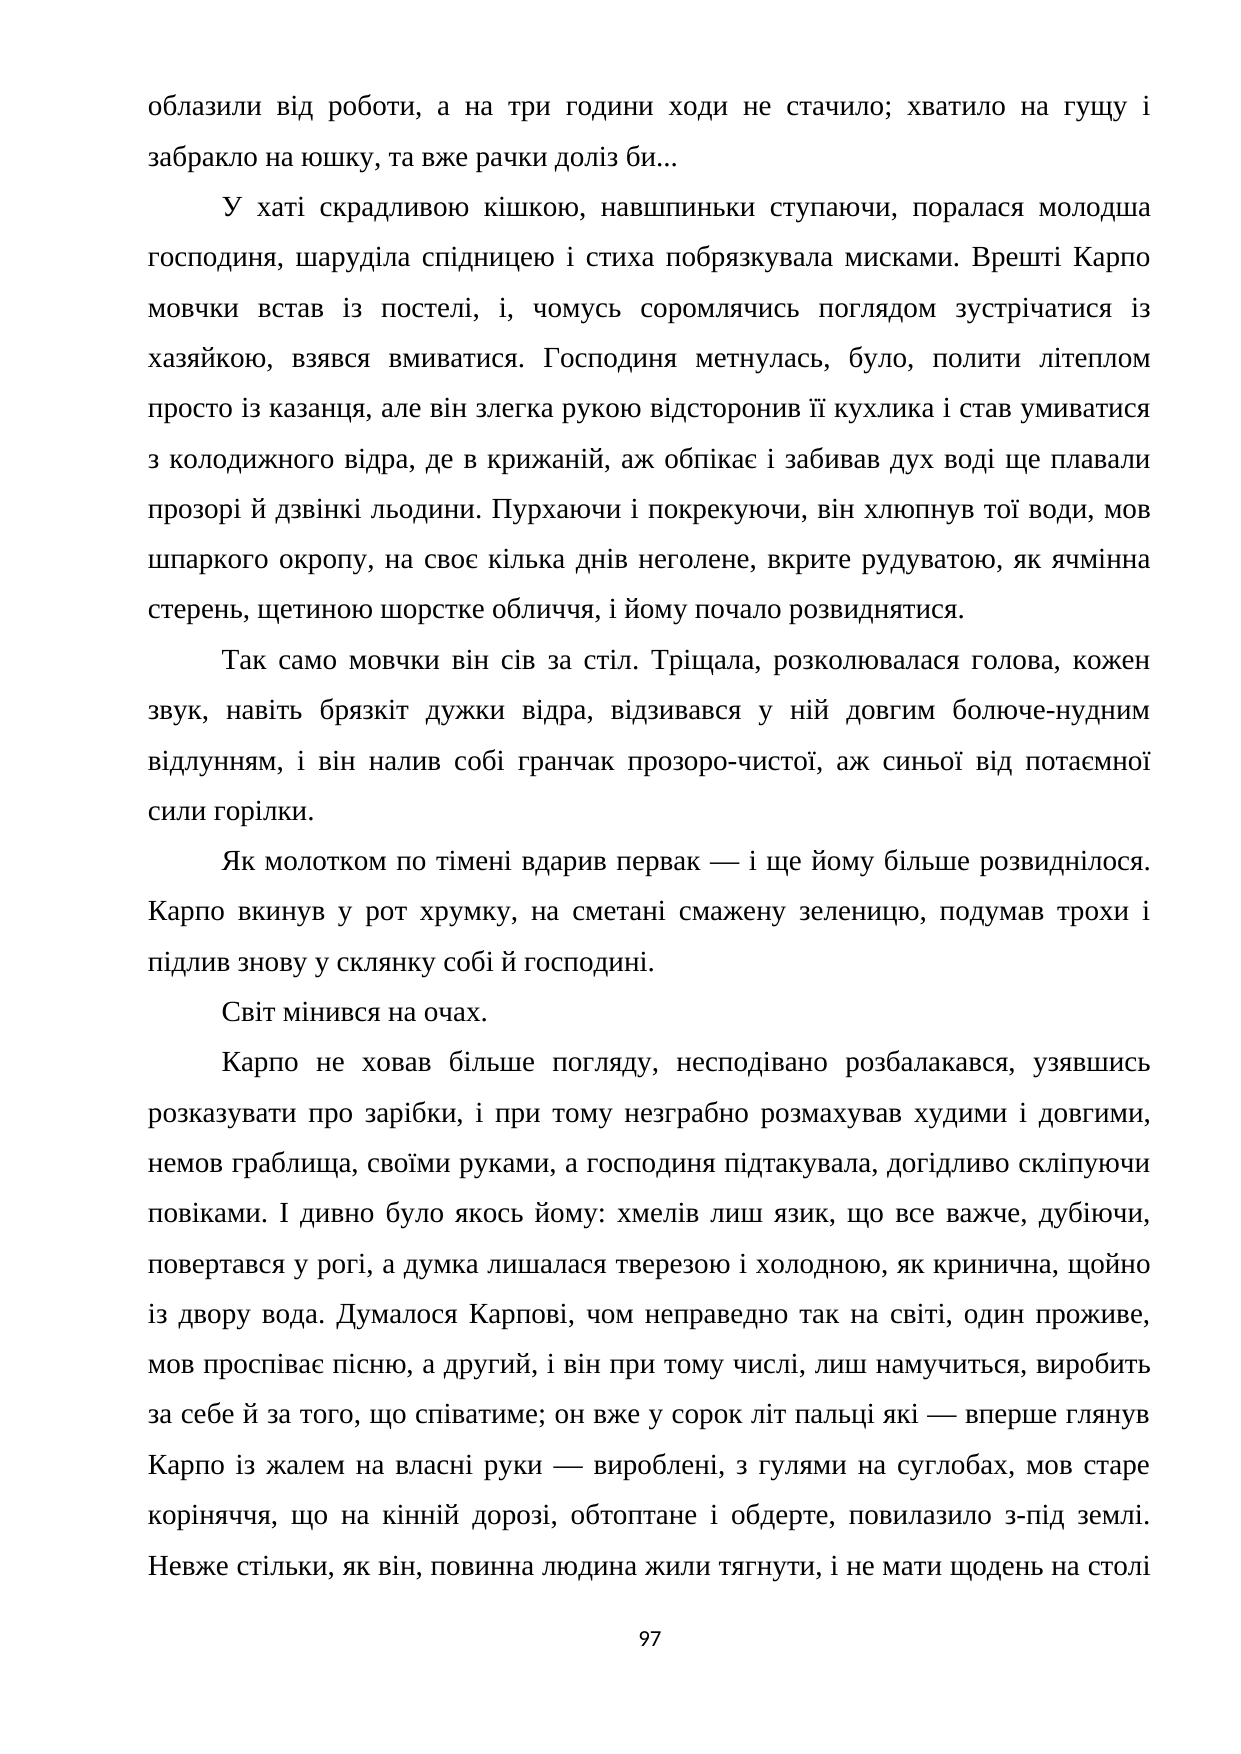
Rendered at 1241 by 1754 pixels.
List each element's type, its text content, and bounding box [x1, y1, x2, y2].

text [148, 88, 1152, 172]
text Як молотком по тімені вдарив первак — і ще йому більше розвиднілося. Карпо вкинув у рот хрумку, на сметані смажену зеленицю, подумав трохи і підлив знову у склянку собі й господині. [148, 843, 1152, 977]
text У хаті скрадливою кішкою, навшпиньки ступаючи, поралася молодша господиня, шаруділа спідницею і стиха побрязкувала мисками. Врешті Карпо мовчки встав із постелі, і, чомусь соромлячись поглядом зустрічатися із хазяйкою, взявся вмиватися. Господиня метнулась, було, полити літеплом просто із казанця, але він злегка рукою відсторонив її кухлика і став умиватися з колодижного відра, де в крижаній, аж обпікає і забивав дух воді ще плавали прозорі й дзвінкі льодини. Пурхаючи і покрекуючи, він хлюпнув тої води, мов шпаркого окропу, на своє кілька днів неголене, вкрите рудуватою, як ячмінна стерень, щетиною шорстке обличчя, і йому почало розвиднятися. [148, 189, 1152, 625]
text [148, 1044, 1152, 1581]
text Світ мінився на очах. [148, 994, 1152, 1028]
text Так само мовчки він сів за стіл. Тріщала, розколювалася голова, кожен звук, навіть брязкіт дужки відра, відзивався у ній довгим болюче-нудним відлунням, і він налив собі гранчак прозоро-чистої, аж синьої від потаємної сили горілки. [148, 642, 1152, 826]
